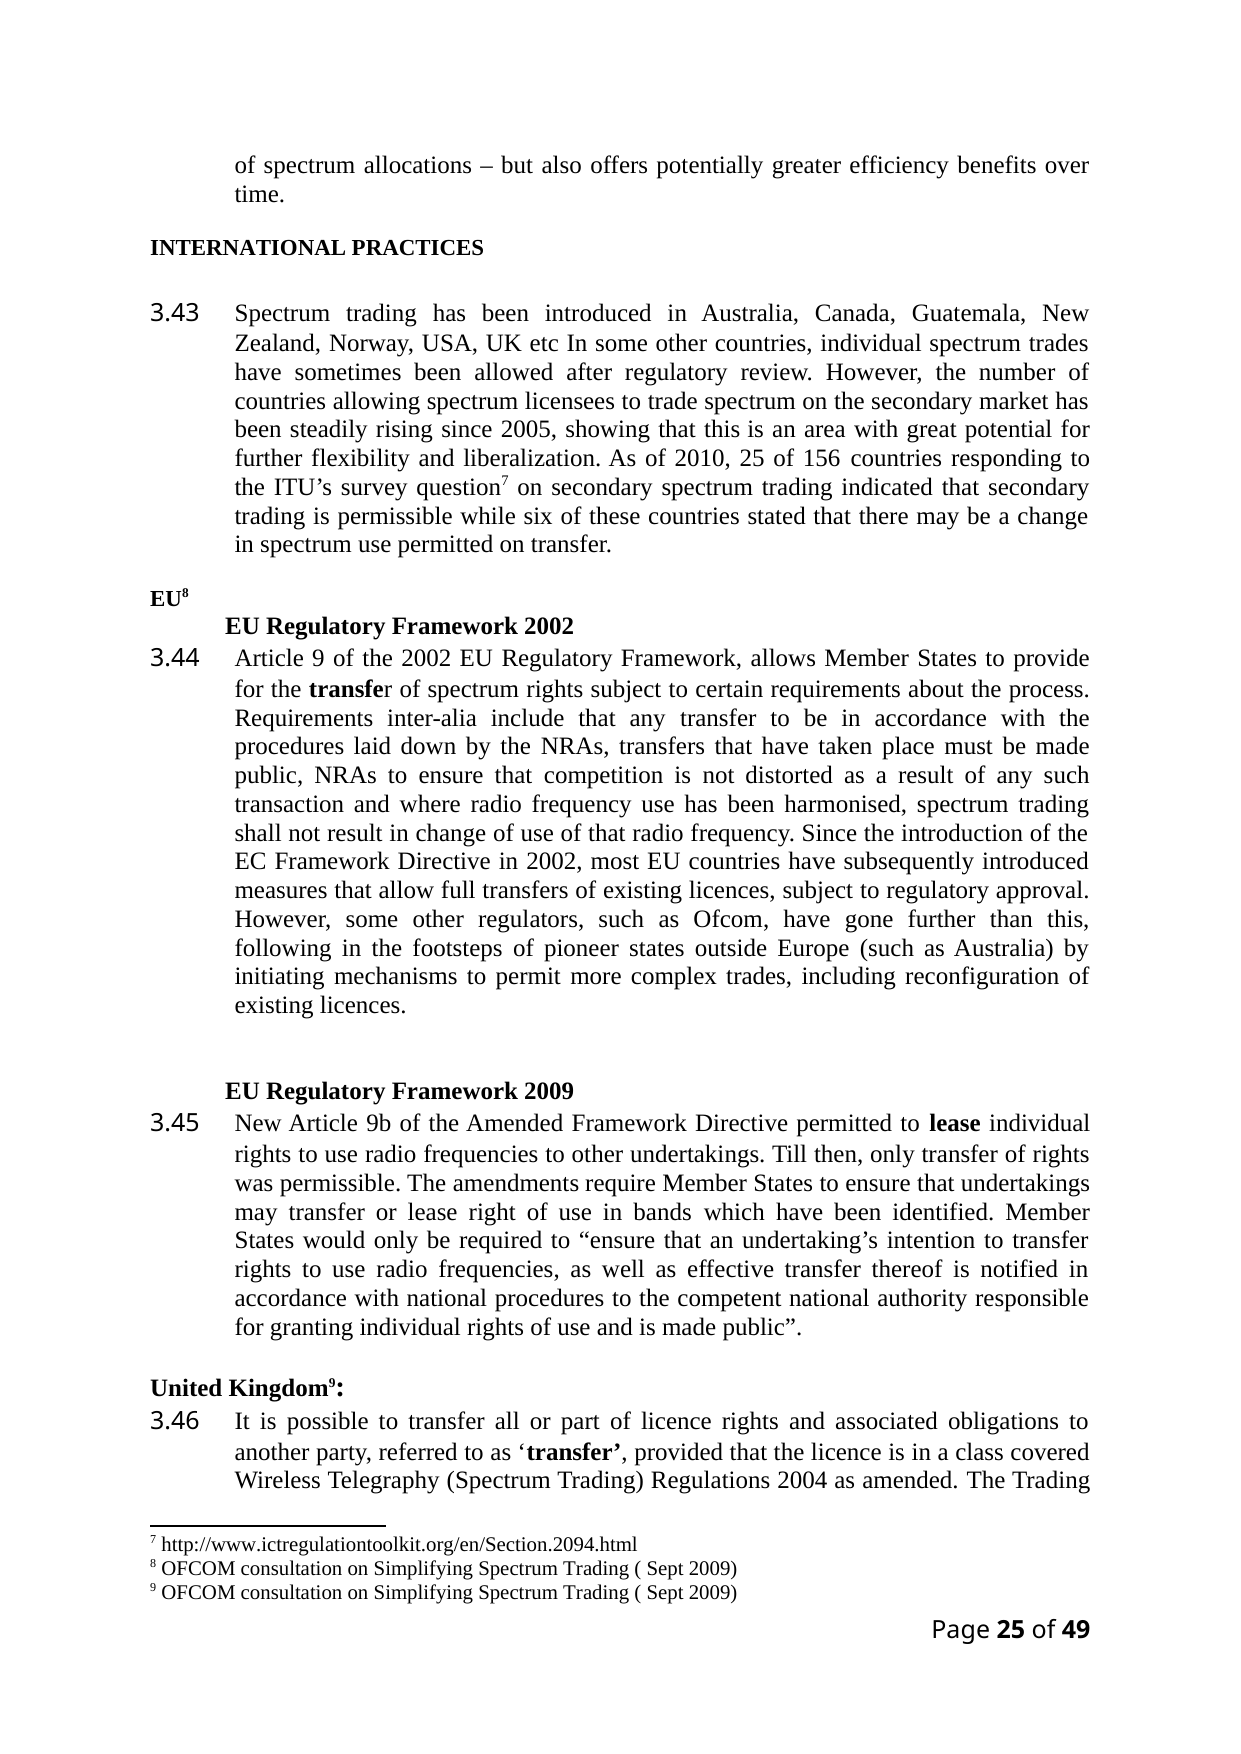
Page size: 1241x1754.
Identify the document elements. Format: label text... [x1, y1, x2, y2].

subtitle EU [150, 585, 1090, 611]
list Article 9 of the 2002 EU Regulatory Framework, allows Member States to provide for the transfer of spectrum rights subject to certain requirements about the process. Requirements inter-alia include that any transfer to be in accordance with the procedures laid down by the NRAs, transfers that have taken place must be made public, NRAs to ensure that competition is not distorted as a result of any such transaction and where radio frequency use has been harmonised, spectrum trading shall not result in change of use of that radio frequency. Since the introduction of the EC Framework Directive in 2002, most EU countries have subsequently introduced measures that allow full transfers of existing licences, subject to regulatory approval. However, some other regulators, such as Ofcom, have gone further than this, following in the footsteps of pioneer states outside Europe (such as Australia) by initiating mechanisms to permit more complex trades, including reconfiguration of existing licences. [150, 640, 1090, 1019]
text EU Regulatory Framework 2009 [225, 1076, 1090, 1105]
text EU Regulatory Framework 2002 [225, 611, 1090, 640]
list Spectrum trading has been introduced in Australia, Canada, Guatemala, New Zealand, Norway, USA, UK etc In some other countries, individual spectrum trades have sometimes been allowed after regulatory review. However, the number of countries allowing spectrum licensees to trade spectrum on the secondary market has been steadily rising since 2005, showing that this is an area with great potential for further flexibility and liberalization. As of 2010, 25 of 156 countries responding to the ITU’s survey question on secondary spectrum trading indicated that secondary trading is permissible while six of these countries stated that there may be a change in spectrum use permitted on transfer. [150, 294, 1090, 558]
subtitle United Kingdom: [150, 1369, 1090, 1403]
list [150, 150, 1090, 207]
list New Article 9b of the Amended Framework Directive permitted to lease individual rights to use radio frequencies to other undertakings. Till then, only transfer of rights was permissible. The amendments require Member States to ensure that undertakings may transfer or lease right of use in bands which have been identified. Member States would only be required to “ensure that an undertaking’s intention to transfer rights to use radio frequencies, as well as effective transfer thereof is notified in accordance with national procedures to the competent national authority responsible for granting individual rights of use and is made public”. [150, 1105, 1090, 1340]
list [150, 1403, 1090, 1494]
subtitle INTERNATIONAL PRACTICES [150, 234, 1090, 260]
